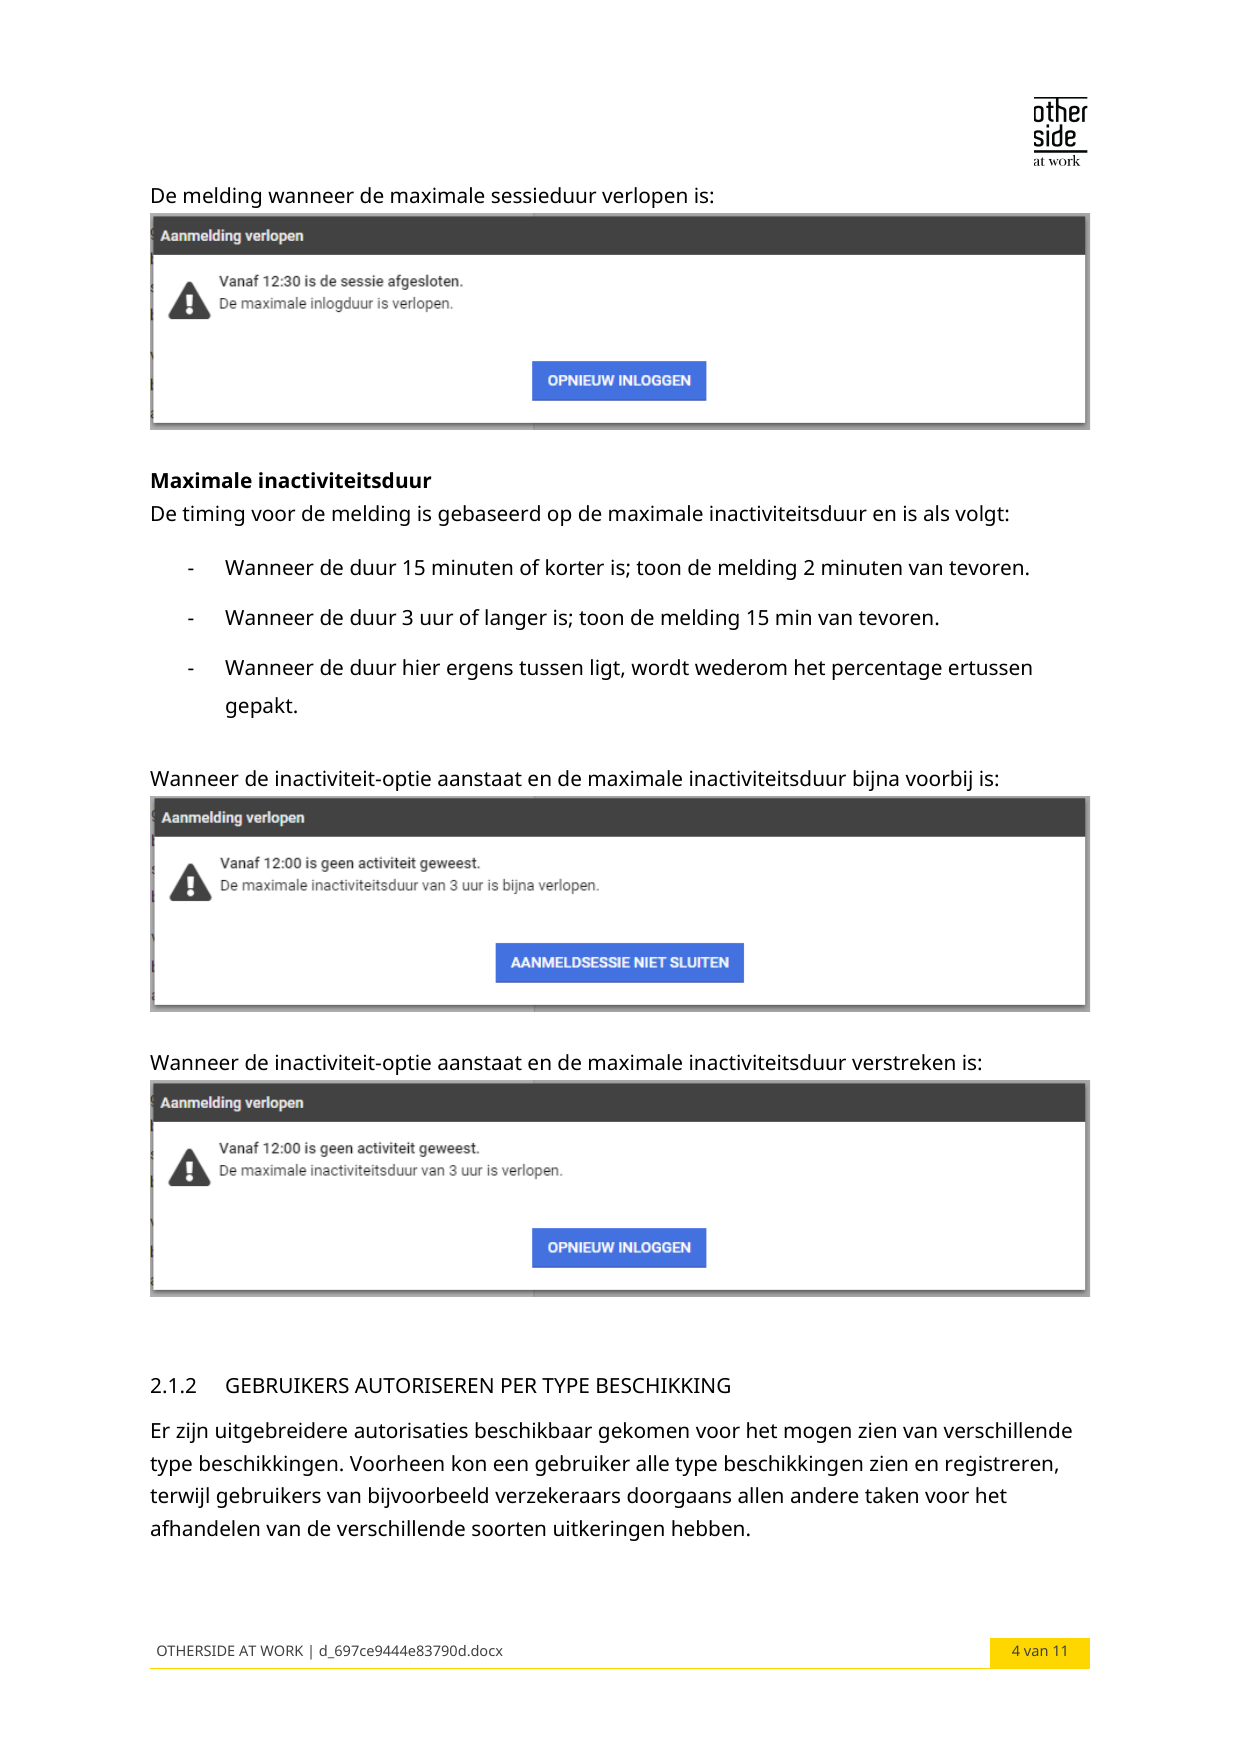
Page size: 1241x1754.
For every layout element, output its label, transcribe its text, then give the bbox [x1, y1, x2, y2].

subtitle Gebruikers autoriseren per type beschikking [150, 1371, 1090, 1399]
text De timing voor de melding is gebaseerd op de maximale inactiviteitsduur en is als volgt: [150, 499, 1090, 527]
text Wanneer de inactiviteit-optie aanstaat en de maximale inactiviteitsduur bijna voorbij is: [150, 764, 1090, 793]
list Wanneer de duur hier ergens tussen ligt, wordt wederom het percentage ertussen gepakt. [187, 644, 1090, 719]
picture [1033, 97, 1088, 167]
list Wanneer de duur 15 minuten of korter is; toon de melding 2 minuten van tevoren. [187, 544, 1090, 582]
picture [150, 796, 1091, 1012]
text Maximale inactiviteitsduur [150, 466, 1090, 495]
text Wanneer de inactiviteit-optie aanstaat en de maximale inactiviteitsduur verstreken is: [150, 1048, 1090, 1077]
picture [150, 1080, 1091, 1297]
list Wanneer de duur 3 uur of langer is; toon de melding 15 min van tevoren. [187, 594, 1090, 632]
text De melding wanneer de maximale sessieduur verlopen is: [150, 181, 1090, 209]
picture [150, 213, 1091, 430]
text Er zijn uitgebreidere autorisaties beschikbaar gekomen voor het mogen zien van verschillende type beschikkingen. Voorheen kon een gebruiker alle type beschikkingen zien en registreren, terwijl gebruikers van bijvoorbeeld verzekeraars doorgaans allen andere taken voor het afhandelen van de verschillende soorten uitkeringen hebben. [150, 1416, 1090, 1542]
